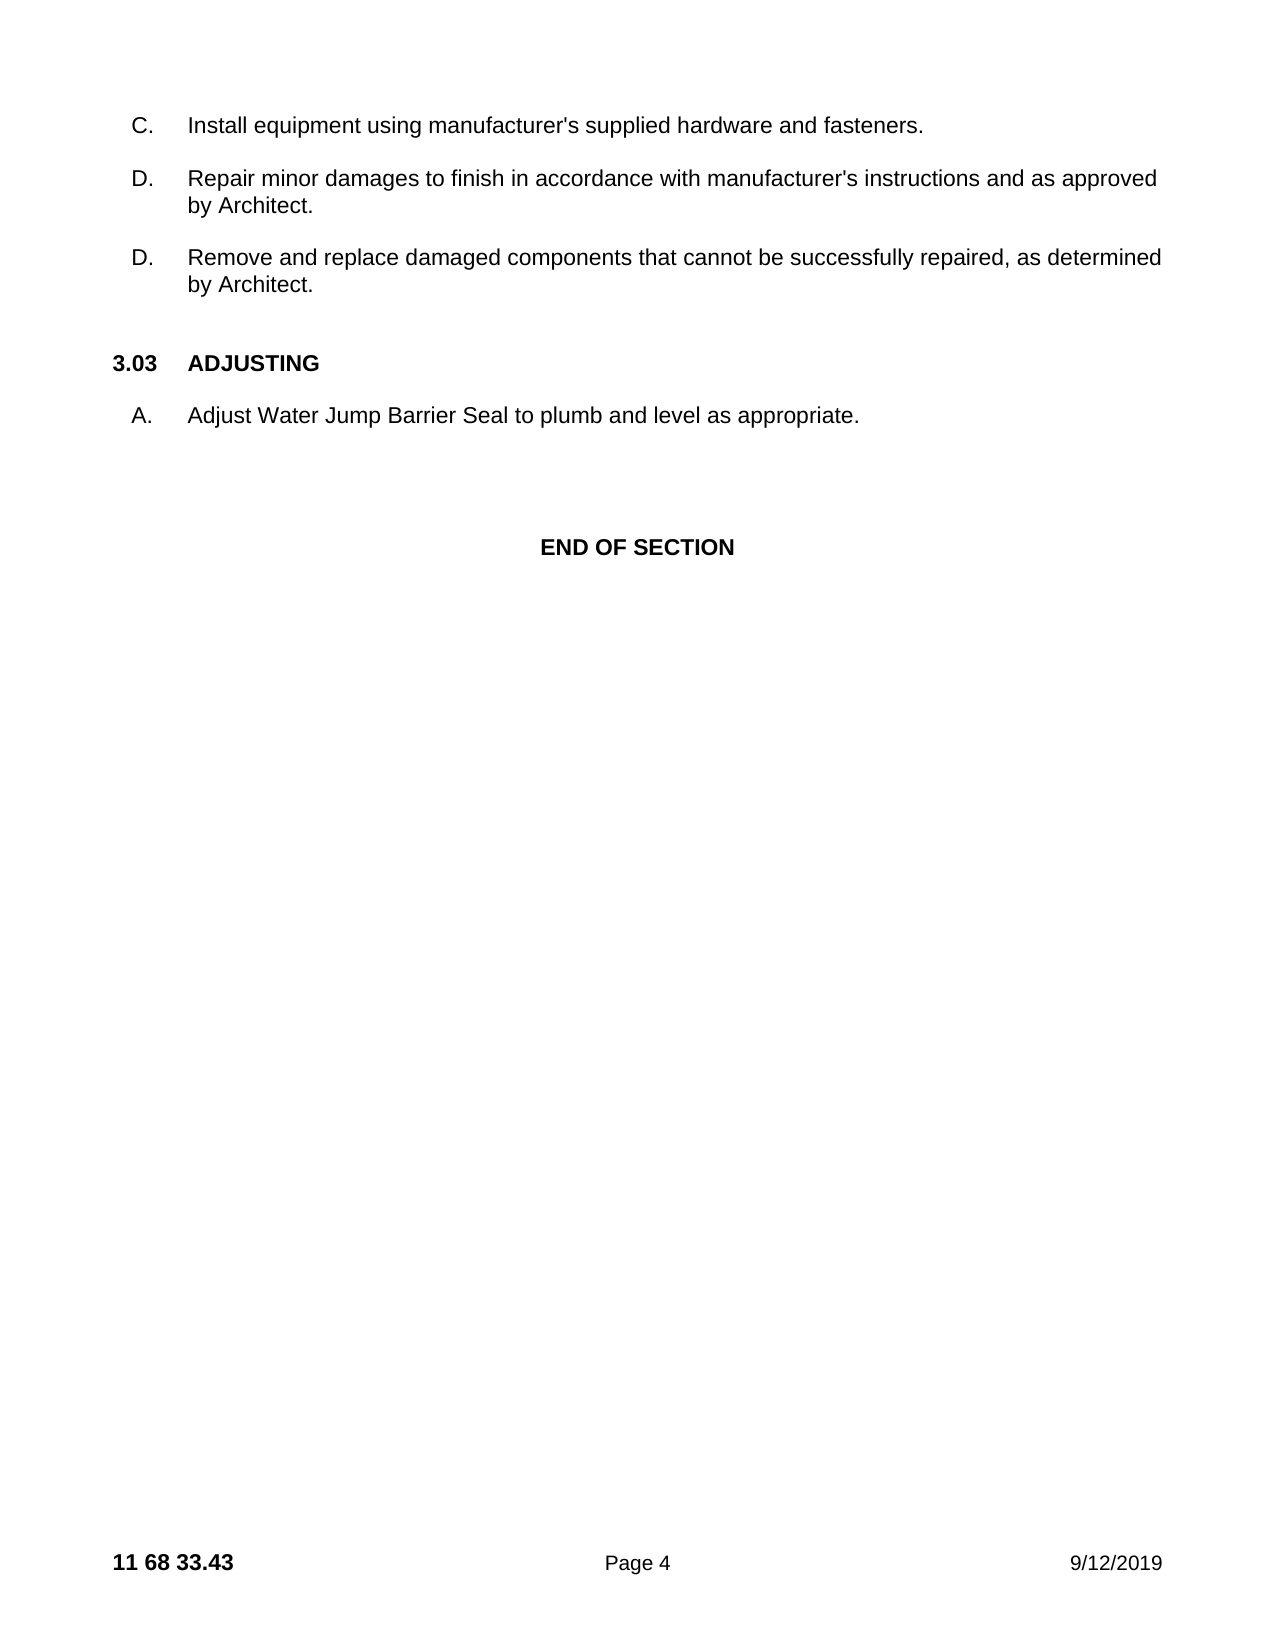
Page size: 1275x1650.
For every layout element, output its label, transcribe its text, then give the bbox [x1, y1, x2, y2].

list Adjust Water Jump Barrier Seal to plumb and level as appropriate. [131, 402, 1162, 429]
list Remove and replace damaged components that cannot be successfully repaired, as determined by Architect. [131, 244, 1162, 297]
text END OF SECTION [112, 534, 1162, 561]
text D. Repair minor damages to finish in accordance with manufacturer's instructions and as approved by Architect. [131, 165, 1162, 218]
text 3.03 ADJUSTING [112, 350, 1162, 376]
text C. Install equipment using manufacturer's supplied hardware and fasteners. [131, 112, 1162, 139]
